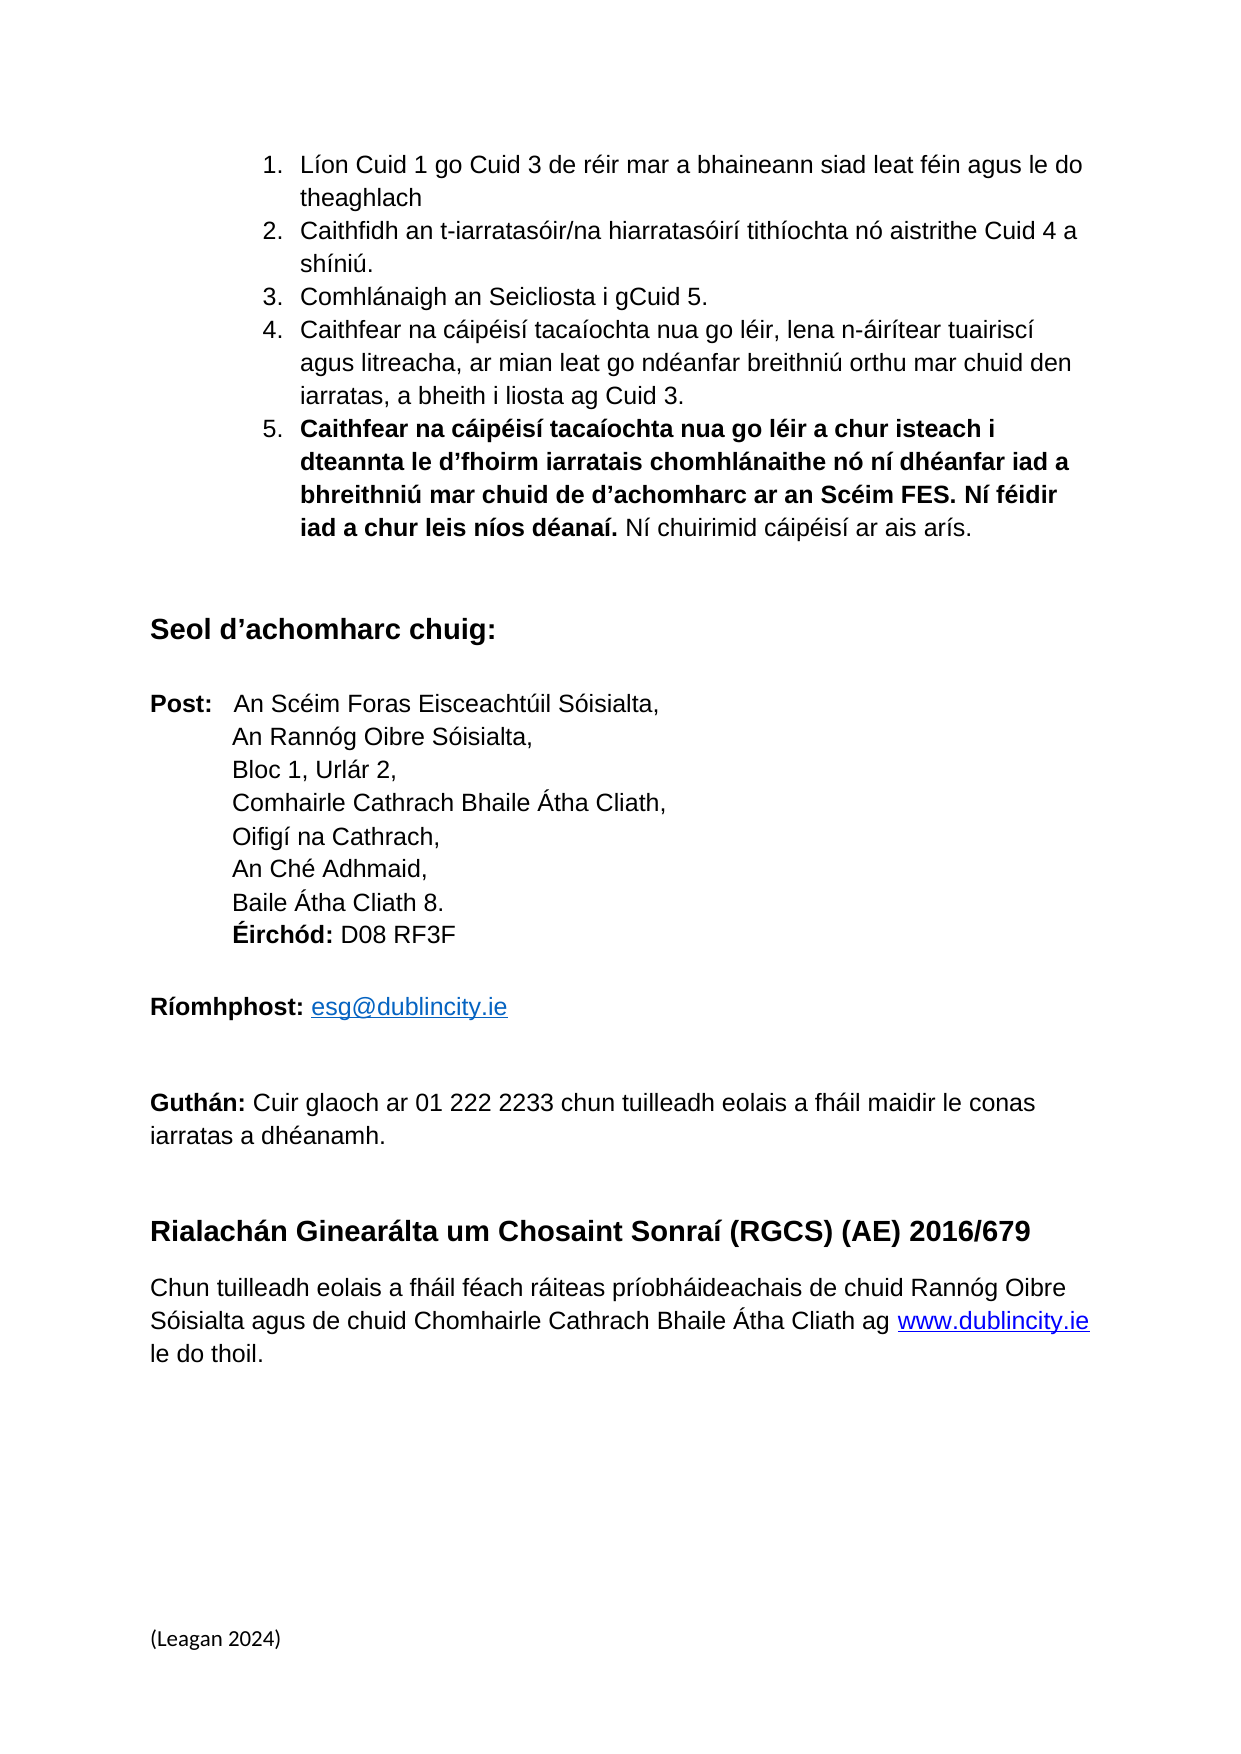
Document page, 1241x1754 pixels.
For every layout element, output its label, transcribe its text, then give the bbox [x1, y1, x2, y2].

text Seol d’achomharc chuig: [150, 612, 1090, 646]
text Éirchód: D08 RF3F [225, 921, 1090, 949]
text Chun tuilleadh eolais a fháil féach ráiteas príobháideachais de chuid Rannóg Oibre Sóisialta agus de chuid Chomhairle Cathrach Bhaile Átha Cliath ag www.dublincity.ie le do thoil. [150, 1273, 1090, 1368]
text An Ché Adhmaid, [225, 854, 1090, 883]
text Comhairle Cathrach Bhaile Átha Cliath, [225, 788, 1090, 817]
text Ríomhphost: esg@dublincity.ie [150, 992, 1090, 1021]
text Guthán: Cuir glaoch ar 01 222 2233 chun tuilleadh eolais a fháil maidir le conas iarratas a dhéanamh. [150, 1088, 1090, 1150]
list Caithfear na cáipéisí tacaíochta nua go léir, lena n-áirítear tuairiscí agus litreacha, ar mian leat go ndéanfar breithniú orthu mar chuid den iarratas, a bheith i liosta ag Cuid 3. [262, 315, 1090, 410]
text Bloc 1, Urlár 2, [225, 755, 1090, 784]
list Líon Cuid 1 go Cuid 3 de réir mar a bhaineann siad leat féin agus le do theaghlach [262, 150, 1090, 212]
text Rialachán Ginearálta um Chosaint Sonraí (RGCS) (AE) 2016/679 [150, 1214, 1090, 1247]
list Caithfear na cáipéisí tacaíochta nua go léir a chur isteach i dteannta le d’fhoirm iarratais chomhlánaithe nó ní dhéanfar iad a bhreithniú mar chuid de d’achomharc ar an Scéim FES. Ní féidir iad a chur leis níos déanaí. Ní chuirimid cáipéisí ar ais arís. [262, 414, 1090, 542]
list Comhlánaigh an Seicliosta i gCuid 5. [262, 282, 1090, 311]
list Caithfidh an t-iarratasóir/na hiarratasóirí tithíochta nó aistrithe Cuid 4 a shíniú. [262, 216, 1090, 278]
text Baile Átha Cliath 8. [225, 887, 1090, 916]
text An Rannóg Oibre Sóisialta, [225, 722, 1090, 751]
text Oifigí na Cathrach, [225, 821, 1090, 850]
text Post: An Scéim Foras Eisceachtúil Sóisialta, [150, 689, 1090, 718]
